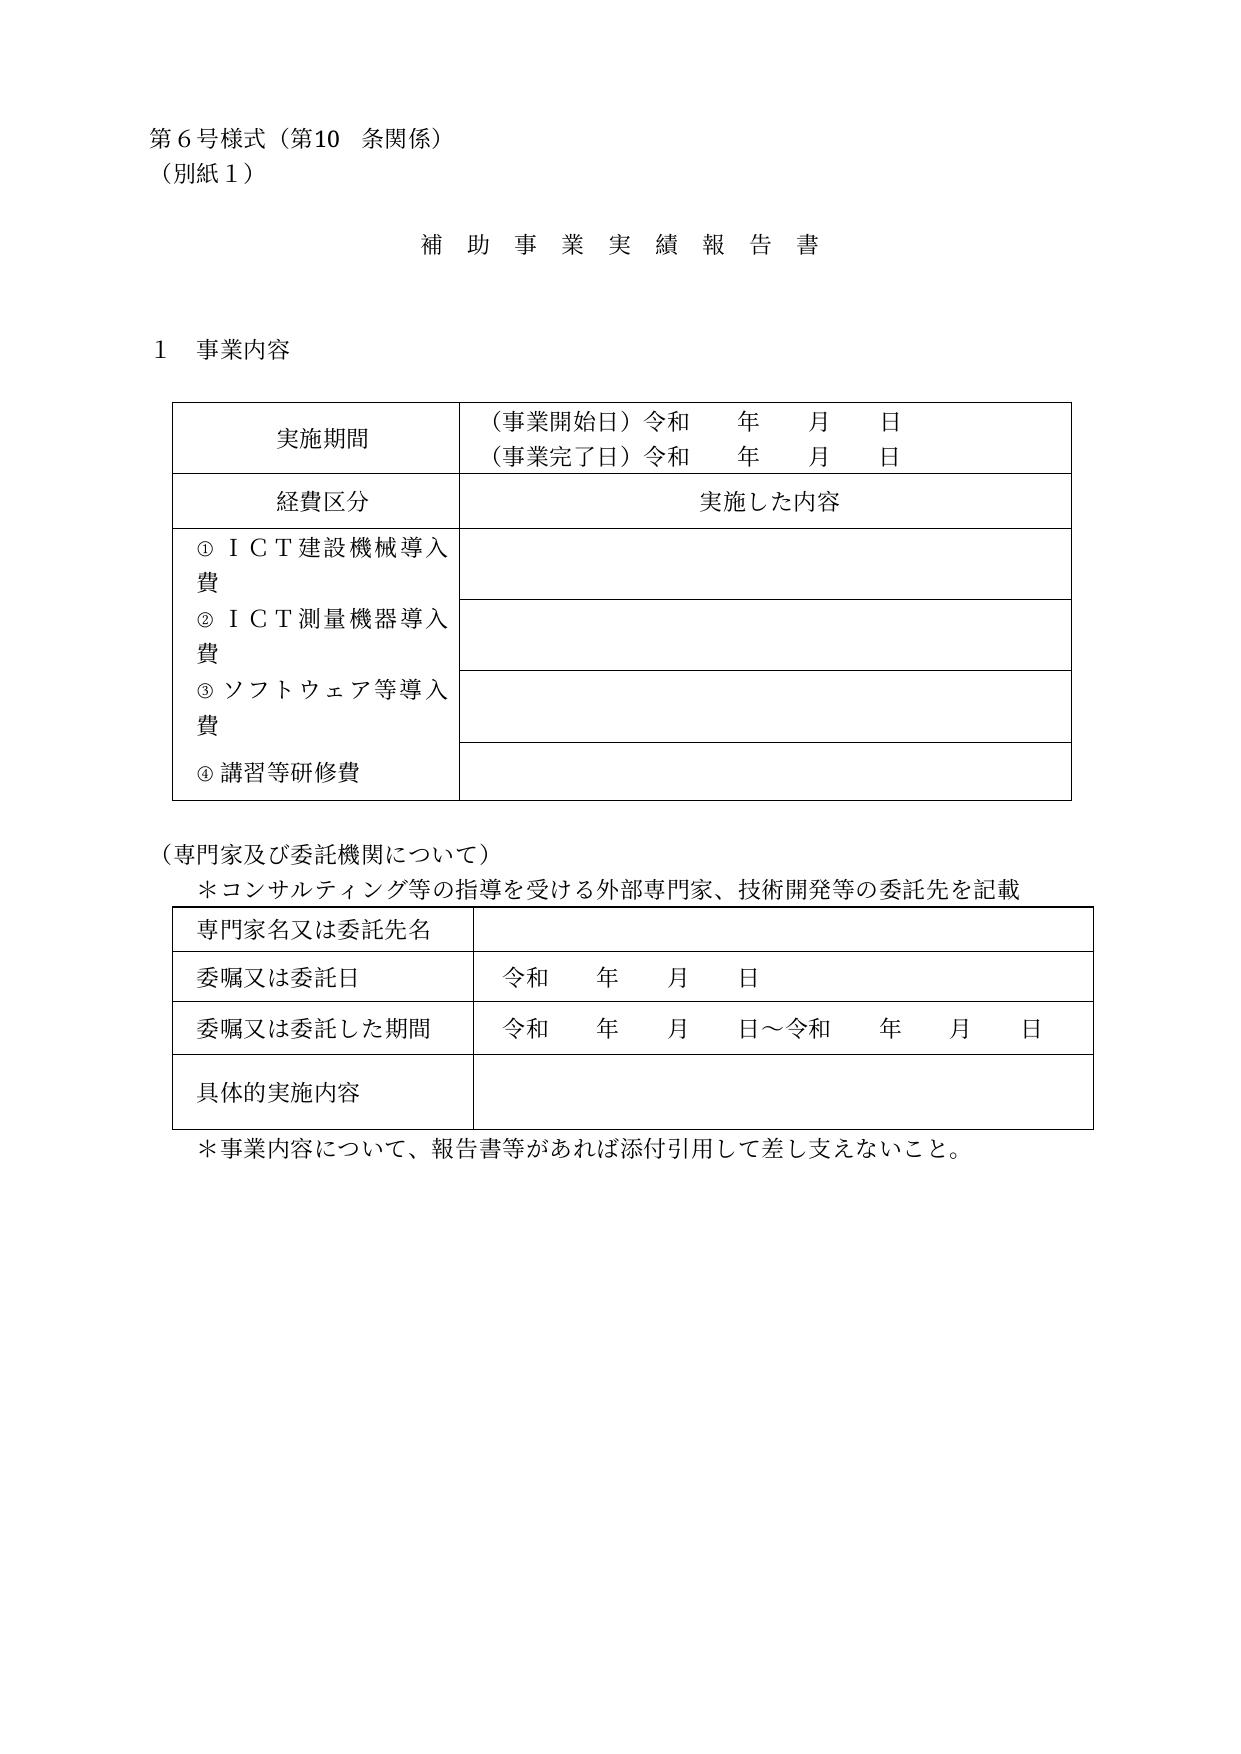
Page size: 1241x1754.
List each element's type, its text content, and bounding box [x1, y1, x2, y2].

table_cell 実施した内容 [460, 474, 1071, 527]
table_cell 具体的実施内容 [173, 1055, 473, 1129]
text （専門家及び委託機関について） [149, 836, 1091, 871]
subtitle 補 助 事 業 実 績 報 告 書 [149, 226, 1091, 261]
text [149, 120, 1091, 155]
table_cell 委嘱又は委託日 [173, 952, 473, 1001]
table_cell [460, 529, 1071, 599]
table_cell ③ソフトウェア等導入費 [173, 670, 459, 742]
table_header 専門家名又は委託先名 [173, 908, 473, 951]
table_cell 令和 年 月 日～令和 年 月 日 [474, 1002, 1093, 1053]
text ＊コンサルティング等の指導を受ける外部専門家、技術開発等の委託先を記載 [149, 871, 1091, 906]
text （別紙１） [149, 155, 1091, 190]
table_cell ②ＩＣＴ測量機器導入費 [173, 599, 459, 670]
table_header （事業開始日）令和 年 月 日 （事業完了日）令和 年 月 日 [460, 403, 1071, 473]
table_cell 経費区分 [173, 474, 459, 527]
table_cell [460, 743, 1071, 800]
table_cell 委嘱又は委託した期間 [173, 1002, 473, 1053]
table_header [474, 908, 1093, 951]
table_cell 令和 年 月 日 [474, 952, 1093, 1001]
table_cell ④講習等研修費 [173, 742, 459, 800]
text ＊事業内容について、報告書等があれば添付引用して差し支えないこと。 [149, 1130, 1091, 1165]
table_header 実施期間 [173, 403, 459, 473]
table_cell [460, 600, 1071, 670]
text １ 事業内容 [149, 331, 1091, 366]
table_cell ①ＩＣＴ建設機械導入費 [173, 529, 459, 599]
table_cell [460, 671, 1071, 742]
table_cell [474, 1055, 1093, 1129]
